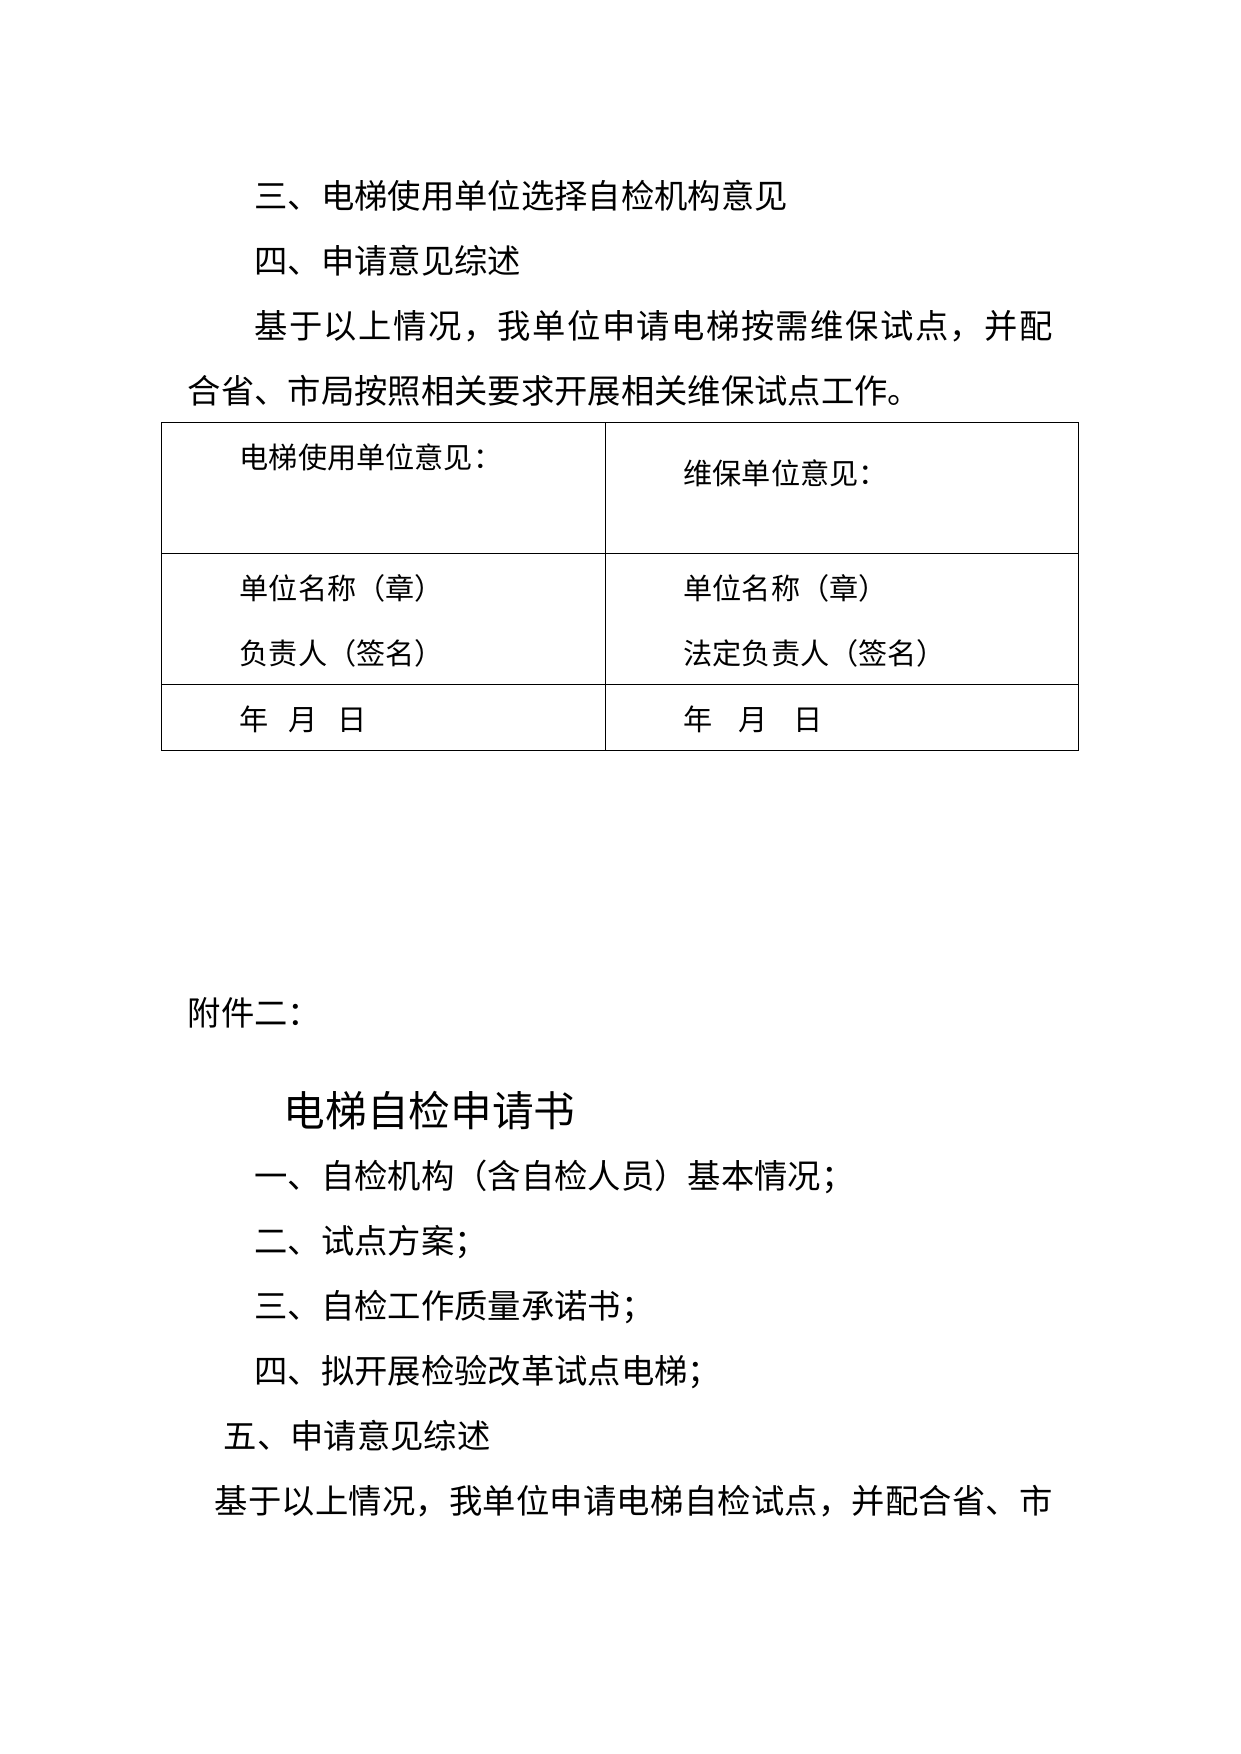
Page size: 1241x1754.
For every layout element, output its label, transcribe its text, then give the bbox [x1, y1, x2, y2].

text 一、自检机构（含自检人员）基本情况； [187, 1141, 1053, 1206]
table_cell 年 月 日 [606, 685, 1078, 750]
text 三、电梯使用单位选择自检机构意见 [187, 162, 1053, 227]
table_header 电梯使用单位意见： [162, 423, 605, 553]
text 五、申请意见综述 [187, 1401, 1053, 1466]
text 电梯自检申请书 [187, 1076, 1053, 1141]
text 四、申请意见综述 [187, 227, 1053, 292]
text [187, 1466, 1053, 1531]
text 二、试点方案； [187, 1206, 1053, 1271]
table_header 维保单位意见： [606, 423, 1078, 553]
text 三、自检工作质量承诺书； [187, 1271, 1053, 1336]
table_cell 单位名称（章） 法定负责人（签名） [606, 554, 1078, 684]
table_cell 年 月 日 [162, 685, 605, 750]
text 附件二： [187, 979, 1053, 1044]
text 四、拟开展检验改革试点电梯； [187, 1336, 1053, 1401]
text 基于以上情况，我单位申请电梯按需维保试点，并配合省、市局按照相关要求开展相关维保试点工作。 [187, 292, 1053, 422]
table_cell 单位名称（章） 负责人（签名） [162, 554, 605, 684]
